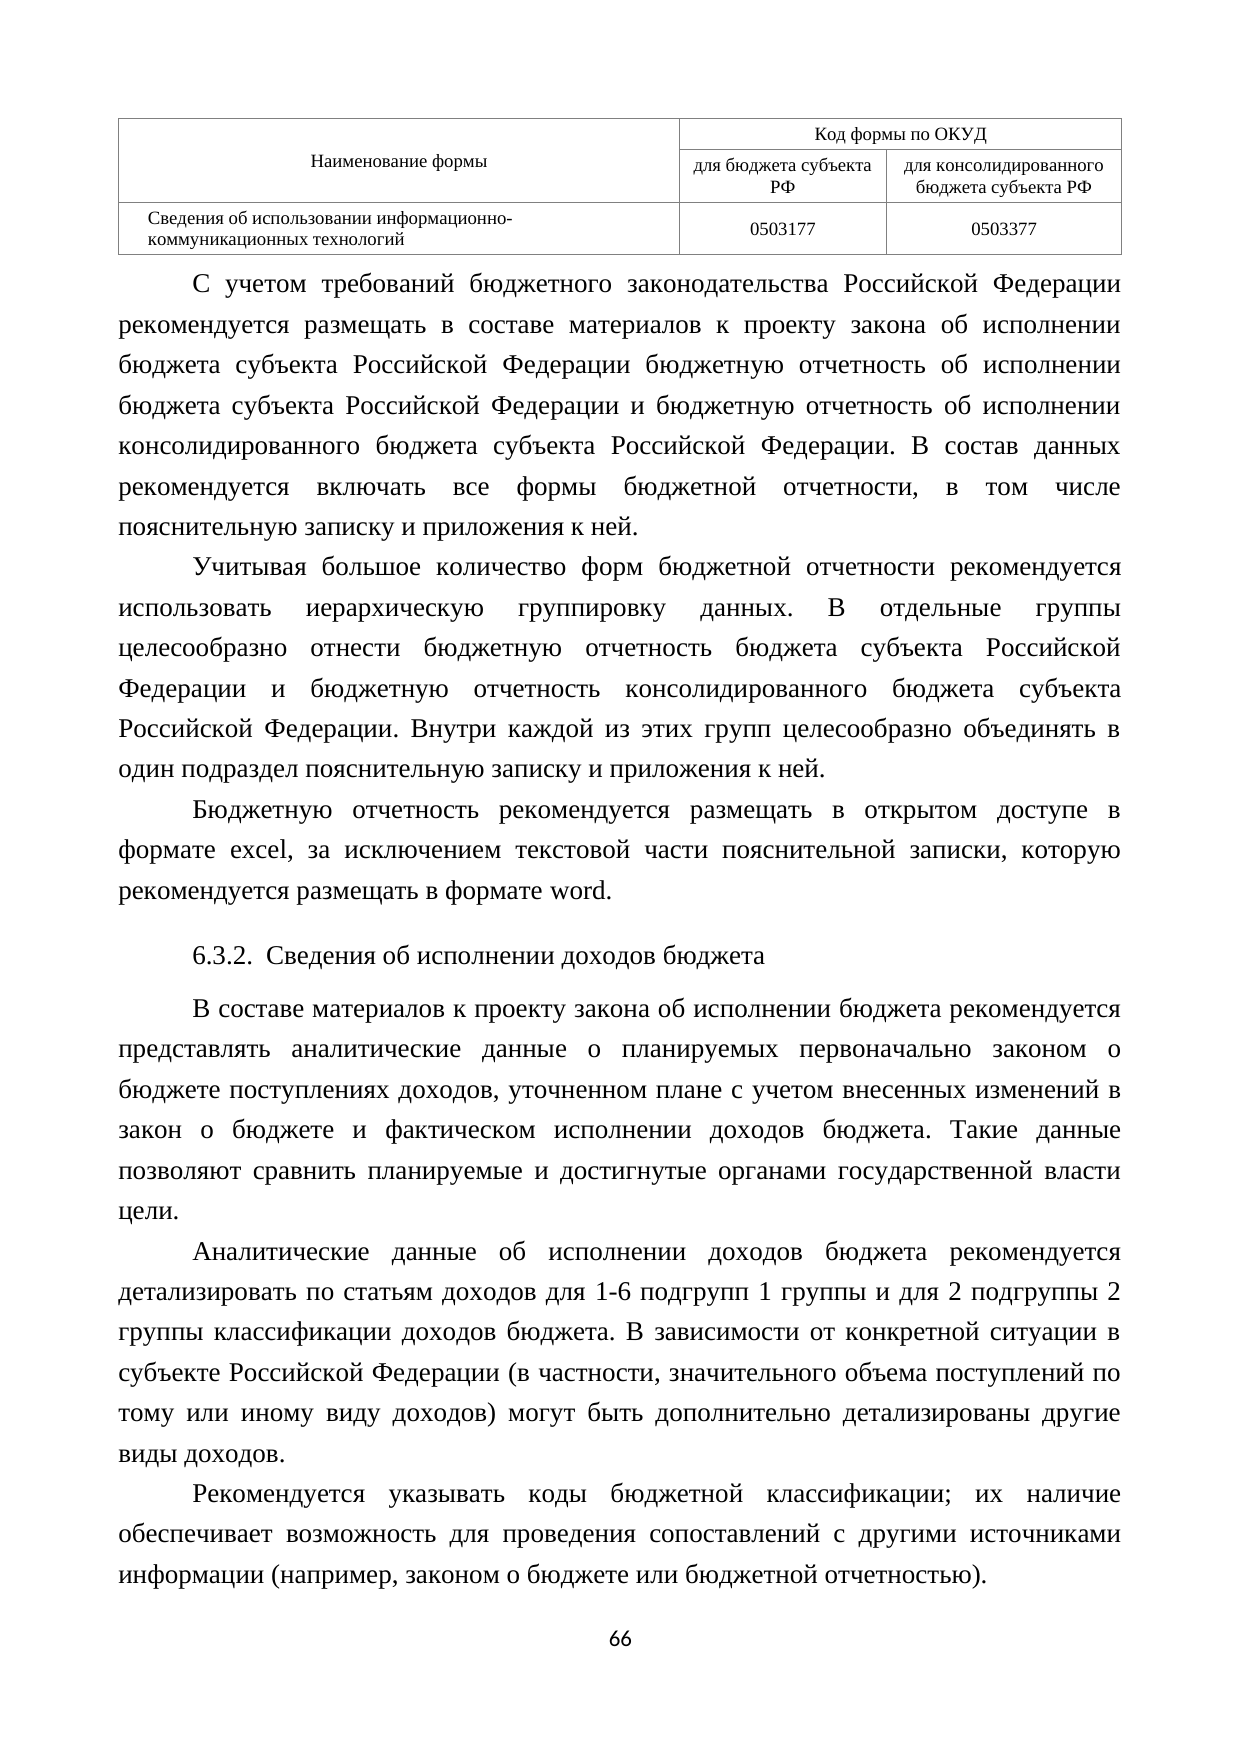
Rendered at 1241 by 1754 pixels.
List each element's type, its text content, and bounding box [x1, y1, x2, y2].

table_cell Сведения об использовании информационно-коммуникационных технологий [119, 203, 679, 254]
list Сведения об исполнении доходов бюджета [192, 939, 1122, 970]
table_cell для бюджета субъекта РФ [680, 150, 886, 202]
list Учитывая большое количество форм бюджетной отчетности рекомендуется использовать иерархическую группировку данных. В отдельные группы целесообразно отнести бюджетную отчетность бюджета субъекта Российской Федерации и бюджетную отчетность консолидированного бюджета субъекта Российской Федерации. Внутри каждой из этих групп целесообразно объединять в один подраздел пояснительную записку и приложения к ней. [118, 551, 1122, 784]
table_cell 0503177 [680, 203, 886, 254]
table_header Код формы по ОКУД [680, 119, 1121, 149]
table_cell 0503377 [887, 203, 1121, 254]
list В составе материалов к проекту закона об исполнении бюджета рекомендуется представлять аналитические данные о планируемых первоначально законом о бюджете поступлениях доходов, уточненном плане с учетом внесенных изменений в закон о бюджете и фактическом исполнении доходов бюджета. Такие данные позволяют сравнить планируемые и достигнутые органами государственной власти цели. [118, 992, 1122, 1225]
table_cell для консолидированного бюджета субъекта РФ [887, 150, 1121, 202]
list С учетом требований бюджетного законодательства Российской Федерации рекомендуется размещать в составе материалов к проекту закона об исполнении бюджета субъекта Российской Федерации бюджетную отчетность об исполнении бюджета субъекта Российской Федерации и бюджетную отчетность об исполнении консолидированного бюджета субъекта Российской Федерации. В состав данных рекомендуется включать все формы бюджетной отчетности, в том числе пояснительную записку и приложения к ней. [118, 268, 1122, 541]
list Бюджетную отчетность рекомендуется размещать в открытом доступе в формате excel, за исключением текстовой части пояснительной записки, которую рекомендуется размещать в формате word. [118, 793, 1122, 905]
table_header Наименование формы [119, 119, 679, 202]
list Рекомендуется указывать коды бюджетной классификации; их наличие обеспечивает возможность для проведения сопоставлений с другими источниками информации (например, законом о бюджете или бюджетной отчетностью). [118, 1477, 1122, 1589]
list Аналитические данные об исполнении доходов бюджета рекомендуется детализировать по статьям доходов для 1-6 подгрупп 1 группы и для 2 подгруппы 2 группы классификации доходов бюджета. В зависимости от конкретной ситуации в субъекте Российской Федерации (в частности, значительного объема поступлений по тому или иному виду доходов) могут быть дополнительно детализированы другие виды доходов. [118, 1235, 1122, 1468]
